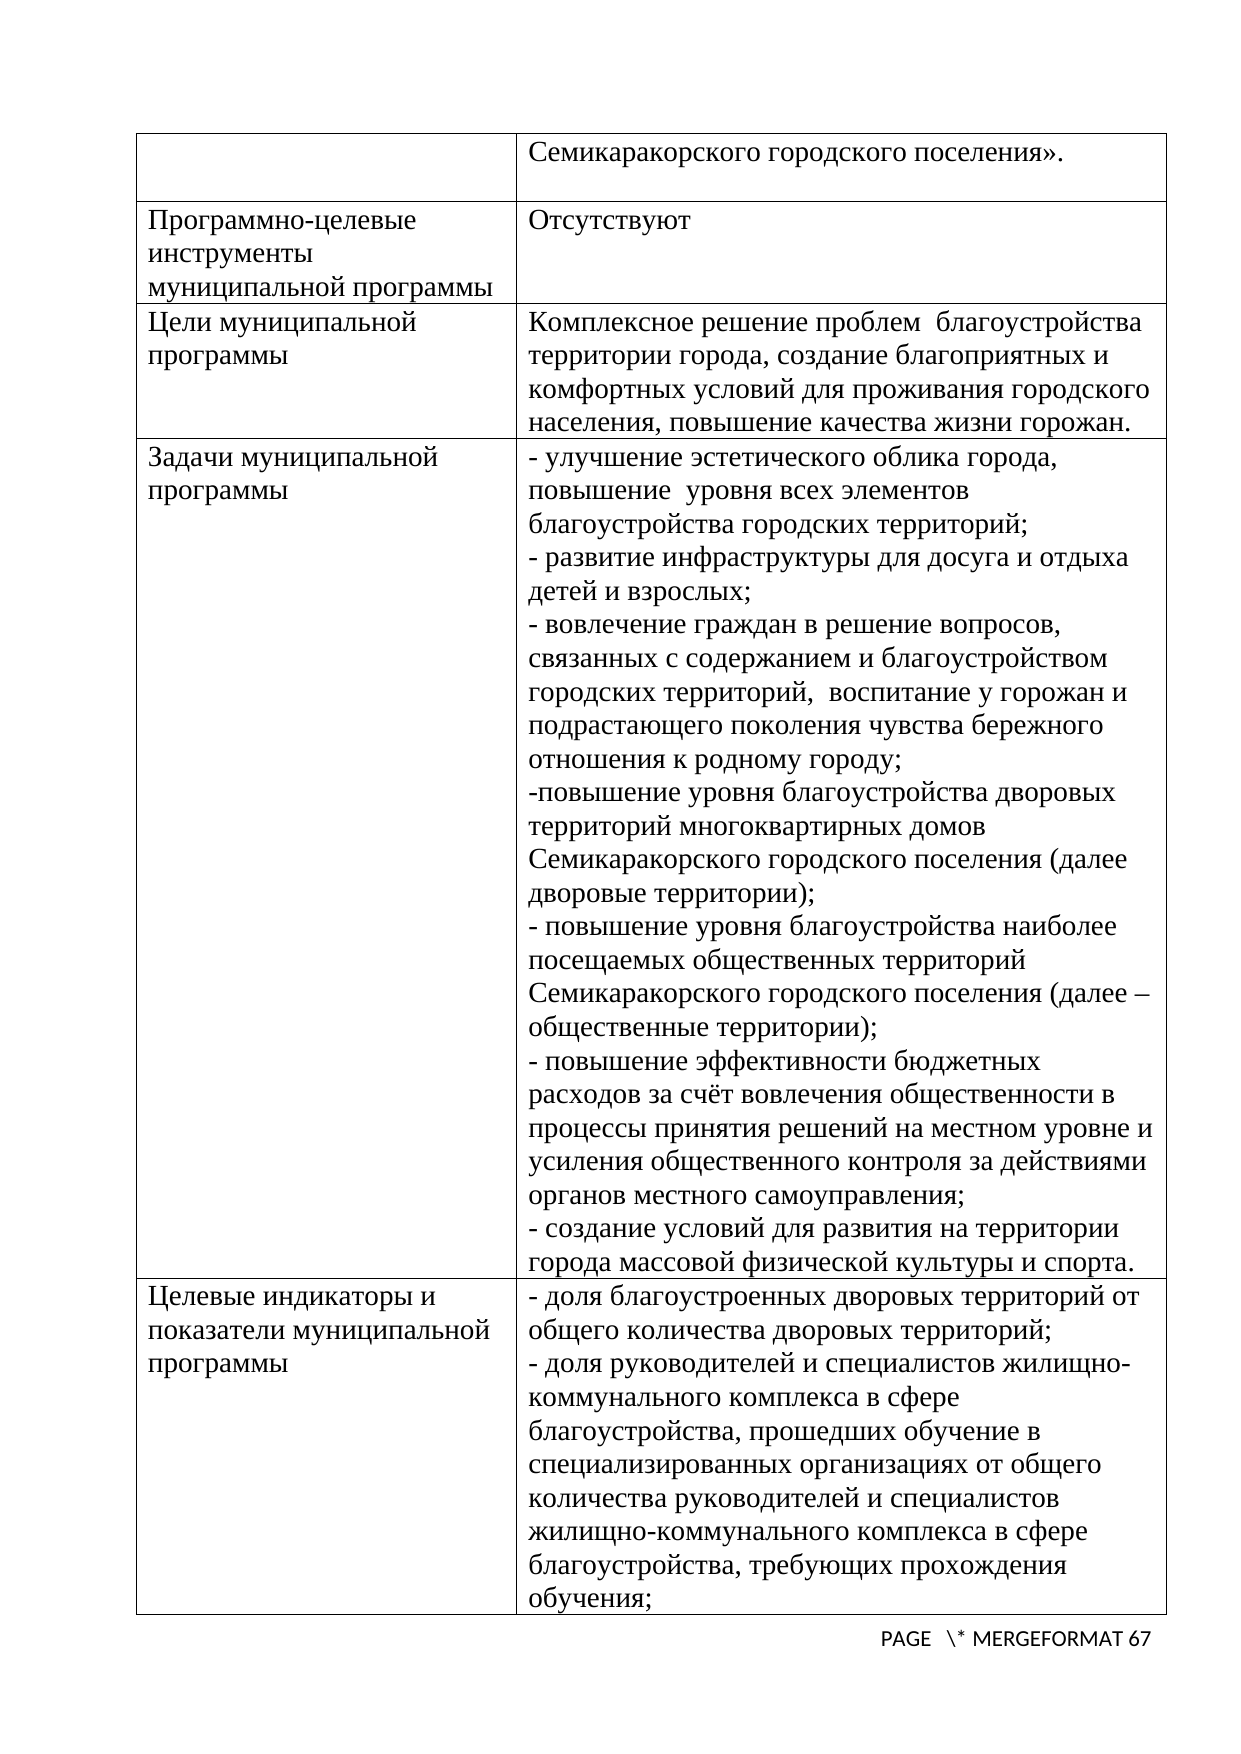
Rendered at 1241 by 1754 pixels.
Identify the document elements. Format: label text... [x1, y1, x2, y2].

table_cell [517, 134, 1166, 201]
table_cell - улучшение эстетического облика города, повышение уровня всех элементов благоустройства городских территорий; - развитие инфраструктуры для досуга и отдыха детей и взрослых; - вовлечение граждан в решение вопросов, связанных с содержанием и благоустройством городских территорий, воспитание у горожан и подрастающего поколения чувства бережного отношения к родному городу; -повышение уровня благоустройства дворовых территорий многоквартирных домов Семикаракорского городского поселения (далее дворовые территории); - повышение уровня благоустройства наиболее посещаемых общественных территорий Семикаракорского городского поселения (далее – общественные территории); - повышение эффективности бюджетных расходов за счёт вовлечения общественности в процессы принятия решений на местном уровне и усиления общественного контроля за действиями органов местного самоуправления; - создание условий для развития на территории города массовой физической культуры и спорта. [517, 439, 1166, 1277]
table_cell Программно-целевые инструменты муниципальной программы [137, 202, 516, 303]
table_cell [137, 134, 516, 201]
table_cell Цели муниципальной программы [137, 304, 516, 438]
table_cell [517, 1279, 1166, 1614]
table_cell Отсутствуют [517, 202, 1166, 303]
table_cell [137, 1279, 516, 1614]
table_cell Задачи муниципальной программы [137, 439, 516, 1277]
table_cell Комплексное решение проблем благоустройства территории города, создание благоприятных и комфортных условий для проживания городского населения, повышение качества жизни горожан. [517, 304, 1166, 438]
